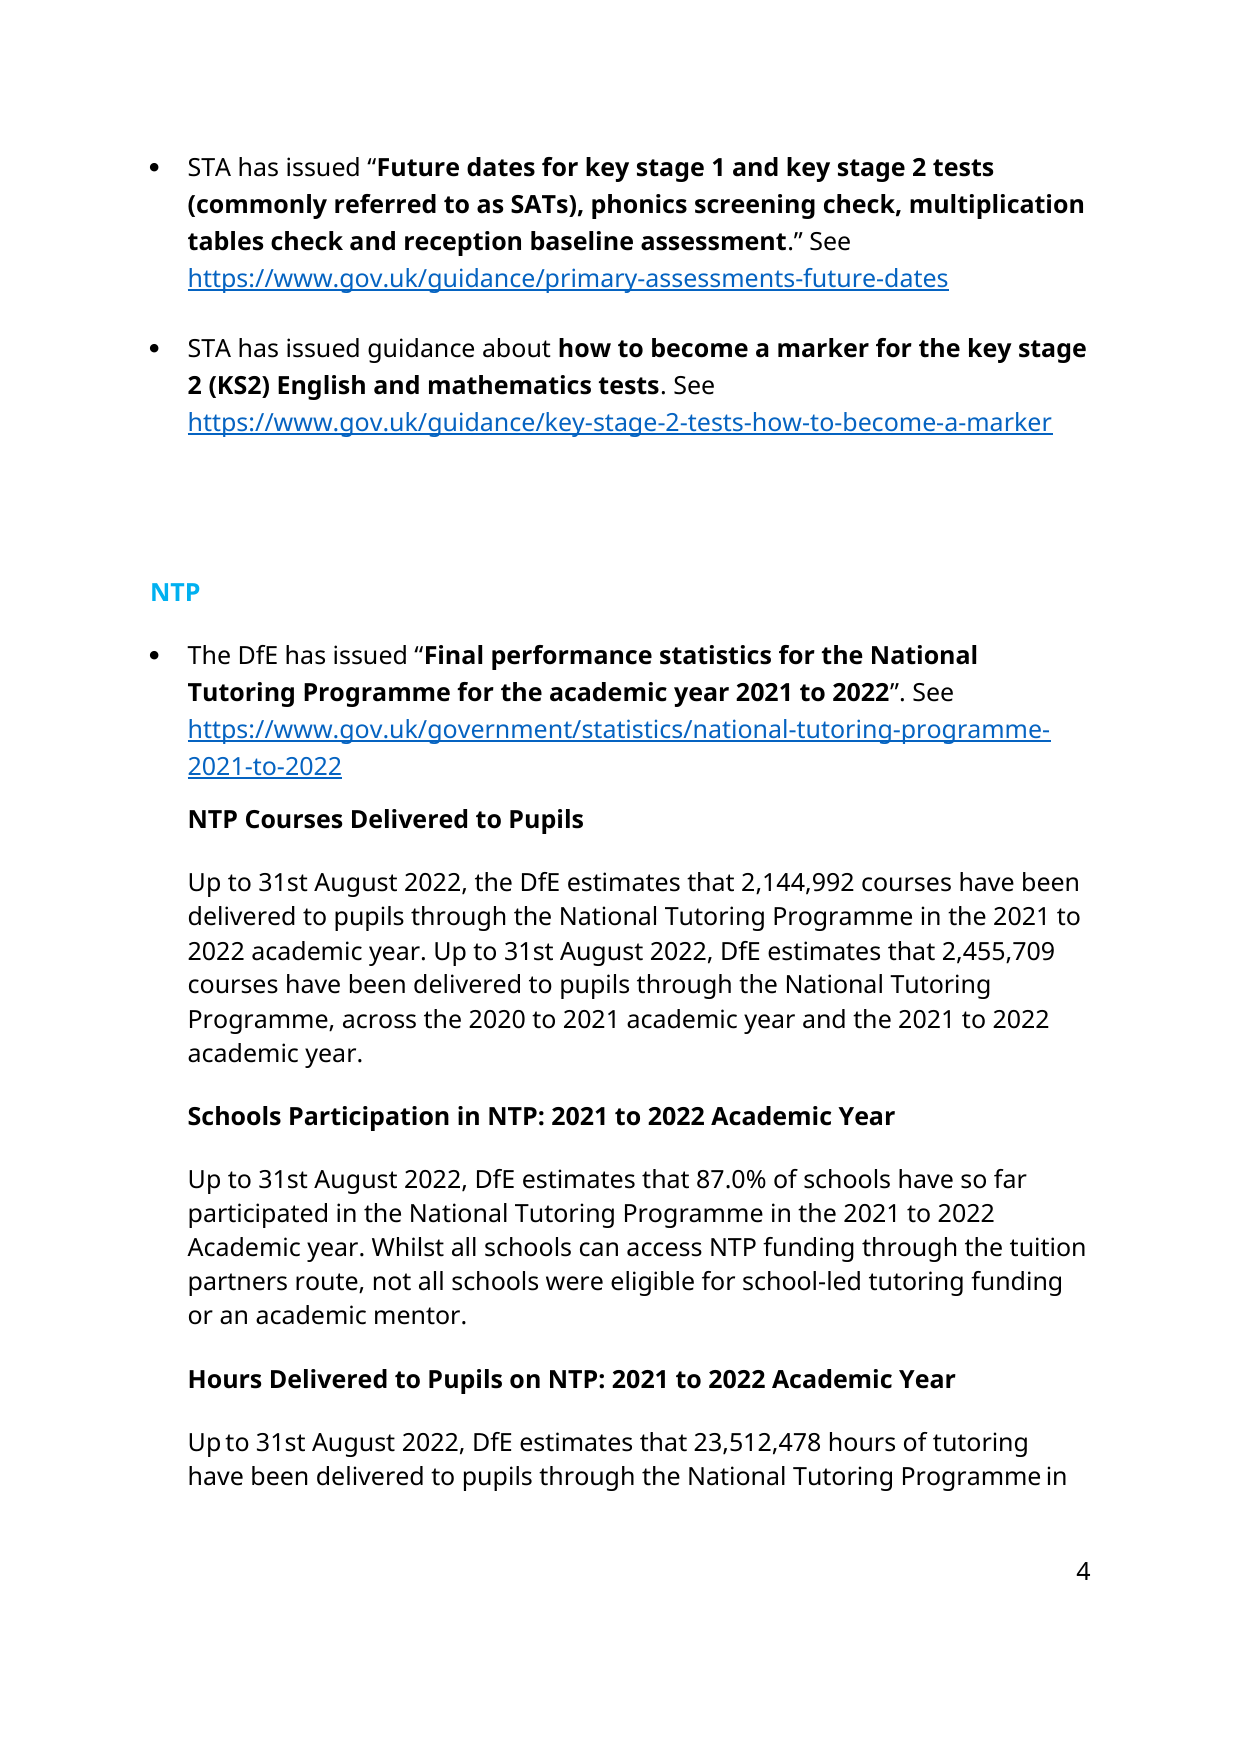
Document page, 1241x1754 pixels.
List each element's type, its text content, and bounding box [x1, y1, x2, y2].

list The DfE has issued “Final performance statistics for the National Tutoring Programme for the academic year 2021 to 2022”. See https://www.gov.uk/government/statistics/national-tutoring-programme-2021-to-2022 [150, 638, 1090, 782]
text Up to 31st August 2022, DfE estimates that 87.0% of schools have so far participated in the National Tutoring Programme in the 2021 to 2022 Academic year. Whilst all schools can access NTP funding through the tuition partners route, not all schools were eligible for school-led tutoring funding or an academic mentor. [187, 1162, 1090, 1332]
text NTP [150, 575, 1090, 609]
list STA has issued “Future dates for key stage 1 and key stage 2 tests (commonly referred to as SATs), phonics screening check, multiplication tables check and reception baseline assessment.” See https://www.gov.uk/guidance/primary-assessments-future-dates [150, 150, 1090, 294]
list STA has issued guidance about how to become a marker for the key stage 2 (KS2) English and mathematics tests. See https://www.gov.uk/guidance/key-stage-2-tests-how-to-become-a-marker [150, 331, 1090, 439]
text Hours Delivered to Pupils on NTP: 2021 to 2022 Academic Year [187, 1361, 1090, 1395]
text Up to 31st August 2022, the DfE estimates that 2,144,992 courses have been delivered to pupils through the National Tutoring Programme in the 2021 to 2022 academic year. Up to 31st August 2022, DfE estimates that 2,455,709 courses have been delivered to pupils through the National Tutoring Programme, across the 2020 to 2021 academic year and the 2021 to 2022 academic year. [187, 865, 1090, 1069]
text NTP Courses Delivered to Pupils [187, 802, 1090, 836]
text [187, 1424, 1090, 1493]
text Schools Participation in NTP: 2021 to 2022 Academic Year [187, 1098, 1090, 1133]
